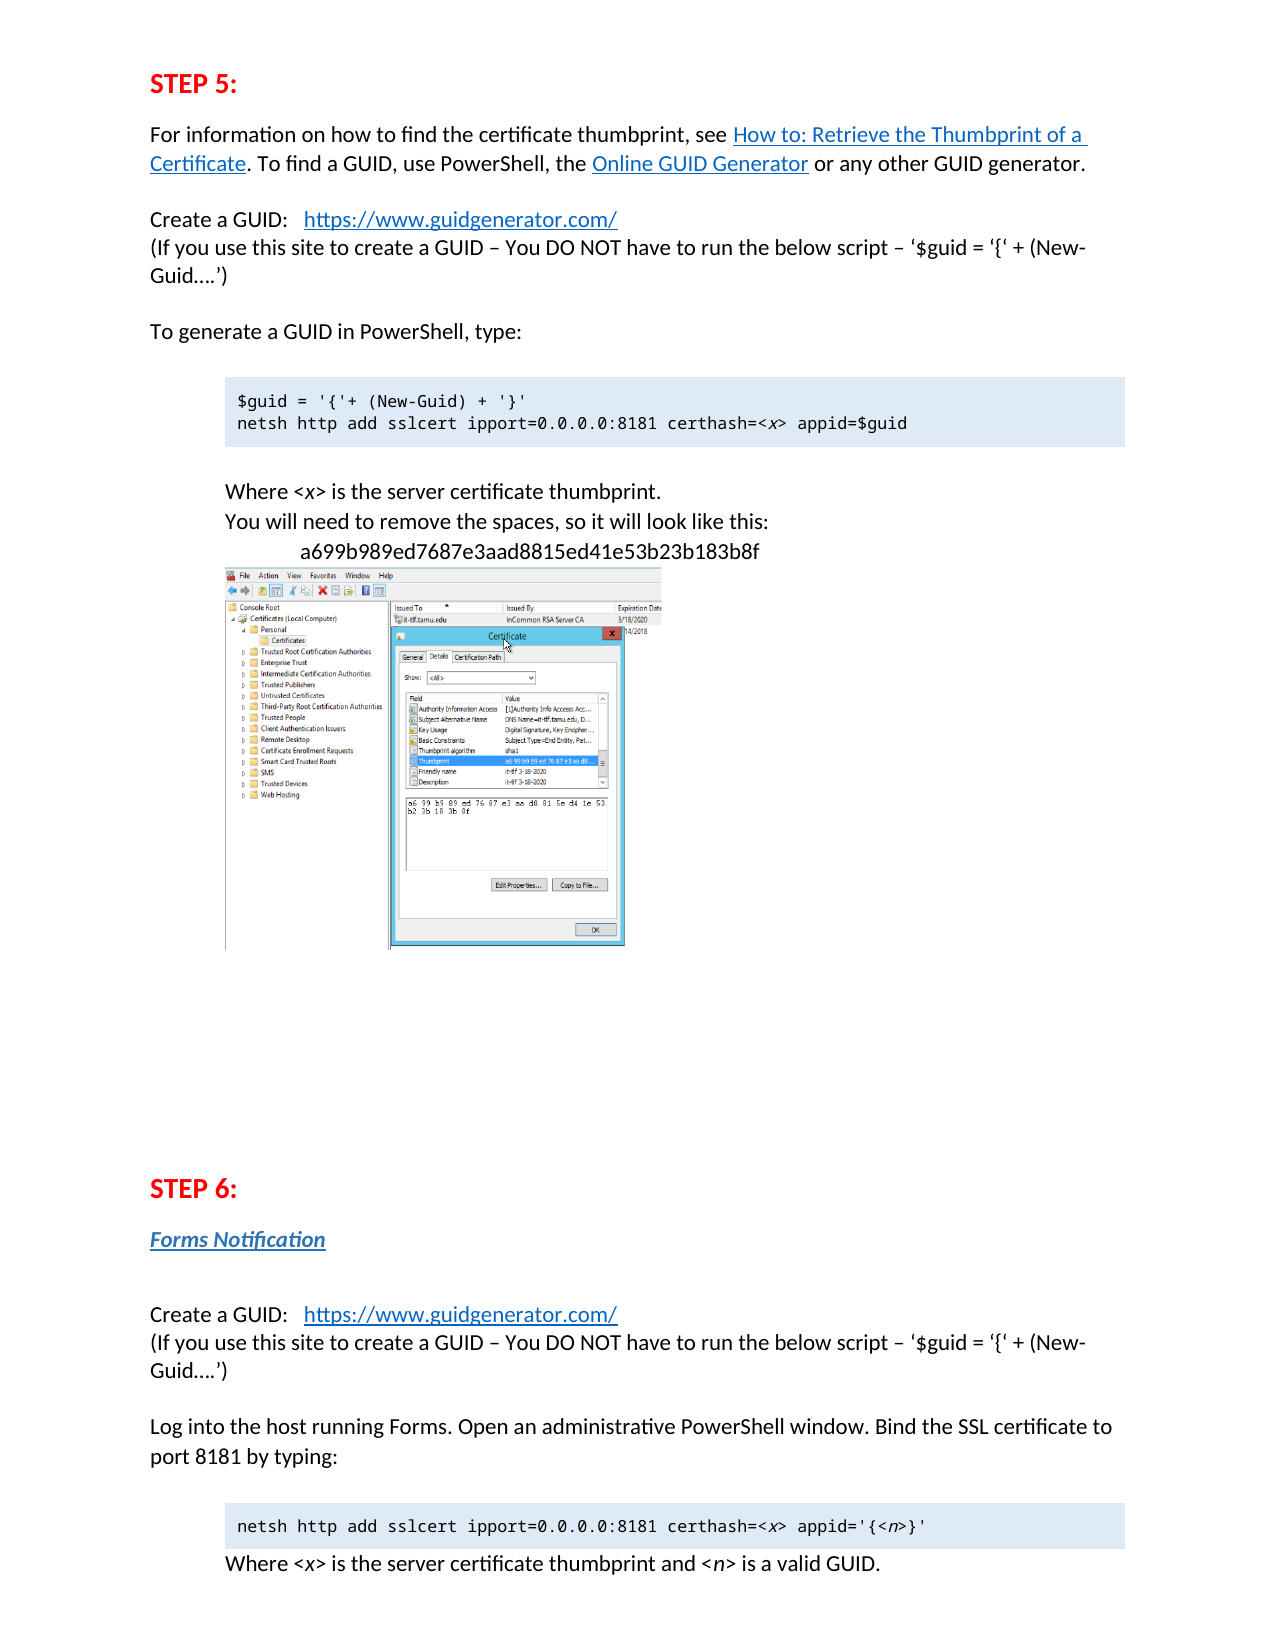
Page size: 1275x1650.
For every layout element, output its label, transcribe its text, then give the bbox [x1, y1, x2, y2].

text Log into the host running Forms. Open an administrative PowerShell window. Bind the SSL certificate to port 8181 by typing: [150, 1412, 1125, 1471]
text To generate a GUID in PowerShell, type: [150, 317, 1125, 345]
subtitle Forms Notification [150, 1225, 1125, 1253]
text (If you use this site to create a GUID – You DO NOT have to run the below script – ‘$guid = ‘{‘ + (New-Guid….’) [150, 1328, 1125, 1384]
text (If you use this site to create a GUID – You DO NOT have to run the below script – ‘$guid = ‘{‘ + (New-Guid….’) [150, 233, 1125, 289]
picture [225, 567, 662, 950]
text Create a GUID: https://www.guidgenerator.com/ [150, 1300, 1125, 1328]
text Where <x> is the server certificate thumbprint and <n> is a valid GUID. [150, 1549, 1125, 1578]
table_header netsh http add sslcert ipport=0.0.0.0:8181 certhash=<x> appid='{<n>}' [225, 1503, 1125, 1549]
text Create a GUID: https://www.guidgenerator.com/ [150, 205, 1125, 233]
text ‎ a699b989ed7687e3aad8815ed41e53b23b183b8f [150, 537, 1125, 565]
text STEP 5: [150, 66, 1125, 101]
table_header $guid = '{'+ (New-Guid) + '}' netsh http add sslcert ipport=0.0.0.0:8181 certhash=<x> appid=$guid [225, 377, 1125, 447]
text You will need to remove the spaces, so it will look like this: [150, 507, 1125, 535]
text STEP 6: [150, 1170, 1125, 1206]
text Where <x> is the server certificate thumbprint. [150, 477, 1125, 505]
text For information on how to find the certificate thumbprint, see How to: Retrieve the Thumbprint of a Certificate. To find a GUID, use PowerShell, the Online GUID Generator or any other GUID generator. [150, 121, 1125, 177]
